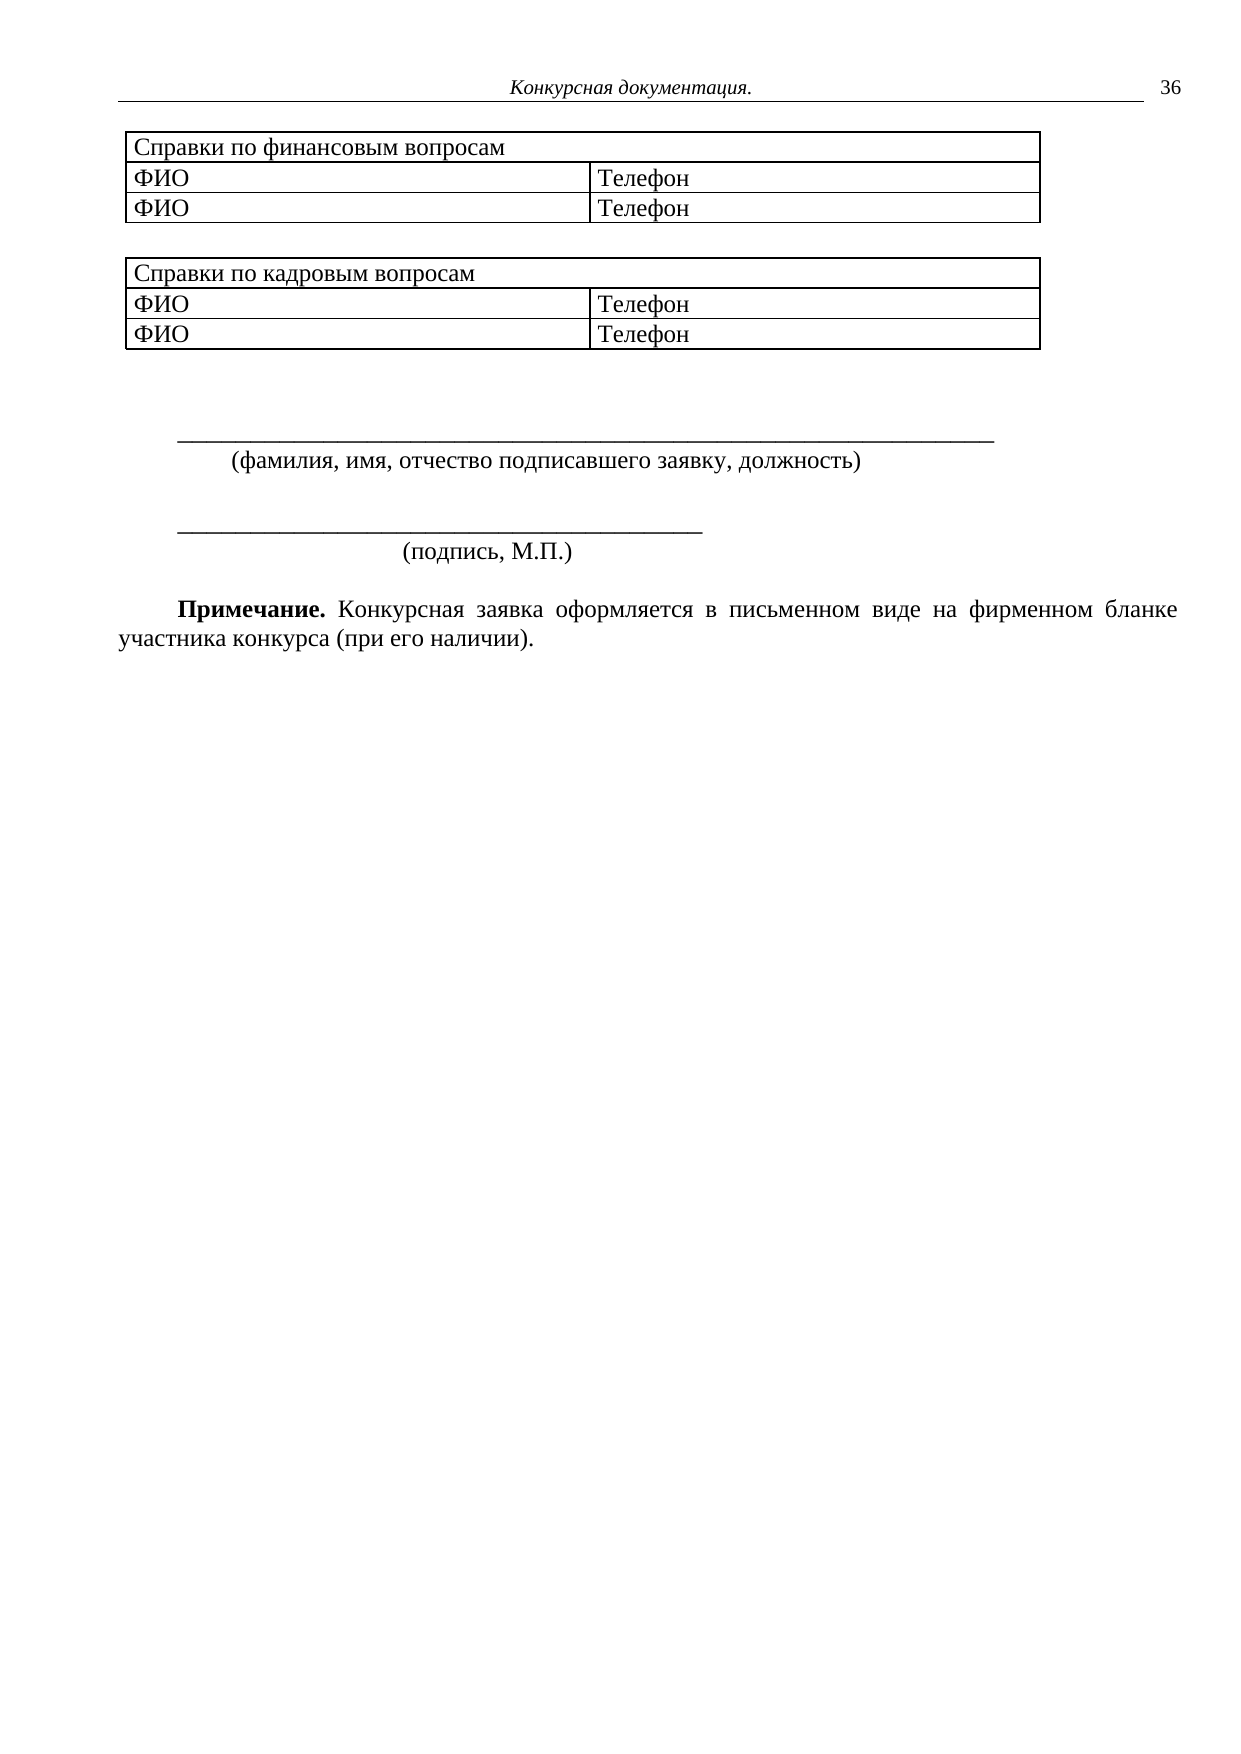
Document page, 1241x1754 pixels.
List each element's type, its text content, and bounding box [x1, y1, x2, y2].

table_cell Телефон [591, 163, 1039, 192]
table_cell ФИО [127, 289, 589, 318]
text ____________________________________ [118, 503, 1181, 536]
text (подпись, М.П.) [118, 536, 797, 565]
table_cell Телефон [591, 289, 1039, 318]
text ________________________________________________________ [118, 412, 1181, 445]
table_header Справки по финансовым вопросам [127, 133, 1039, 161]
table_header Справки по кадровым вопросам [127, 259, 1039, 287]
text (фамилия, имя, отчество подписавшего заявку, должность) [118, 445, 915, 474]
table_cell ФИО [127, 193, 589, 222]
table_cell ФИО [127, 319, 589, 348]
table_cell ФИО [127, 163, 589, 192]
table_cell Телефон [591, 319, 1039, 348]
text Примечание. Конкурсная заявка оформляется в письменном виде на фирменном бланке участника конкурса (при его наличии). [118, 594, 1179, 651]
table_cell Телефон [591, 193, 1039, 222]
